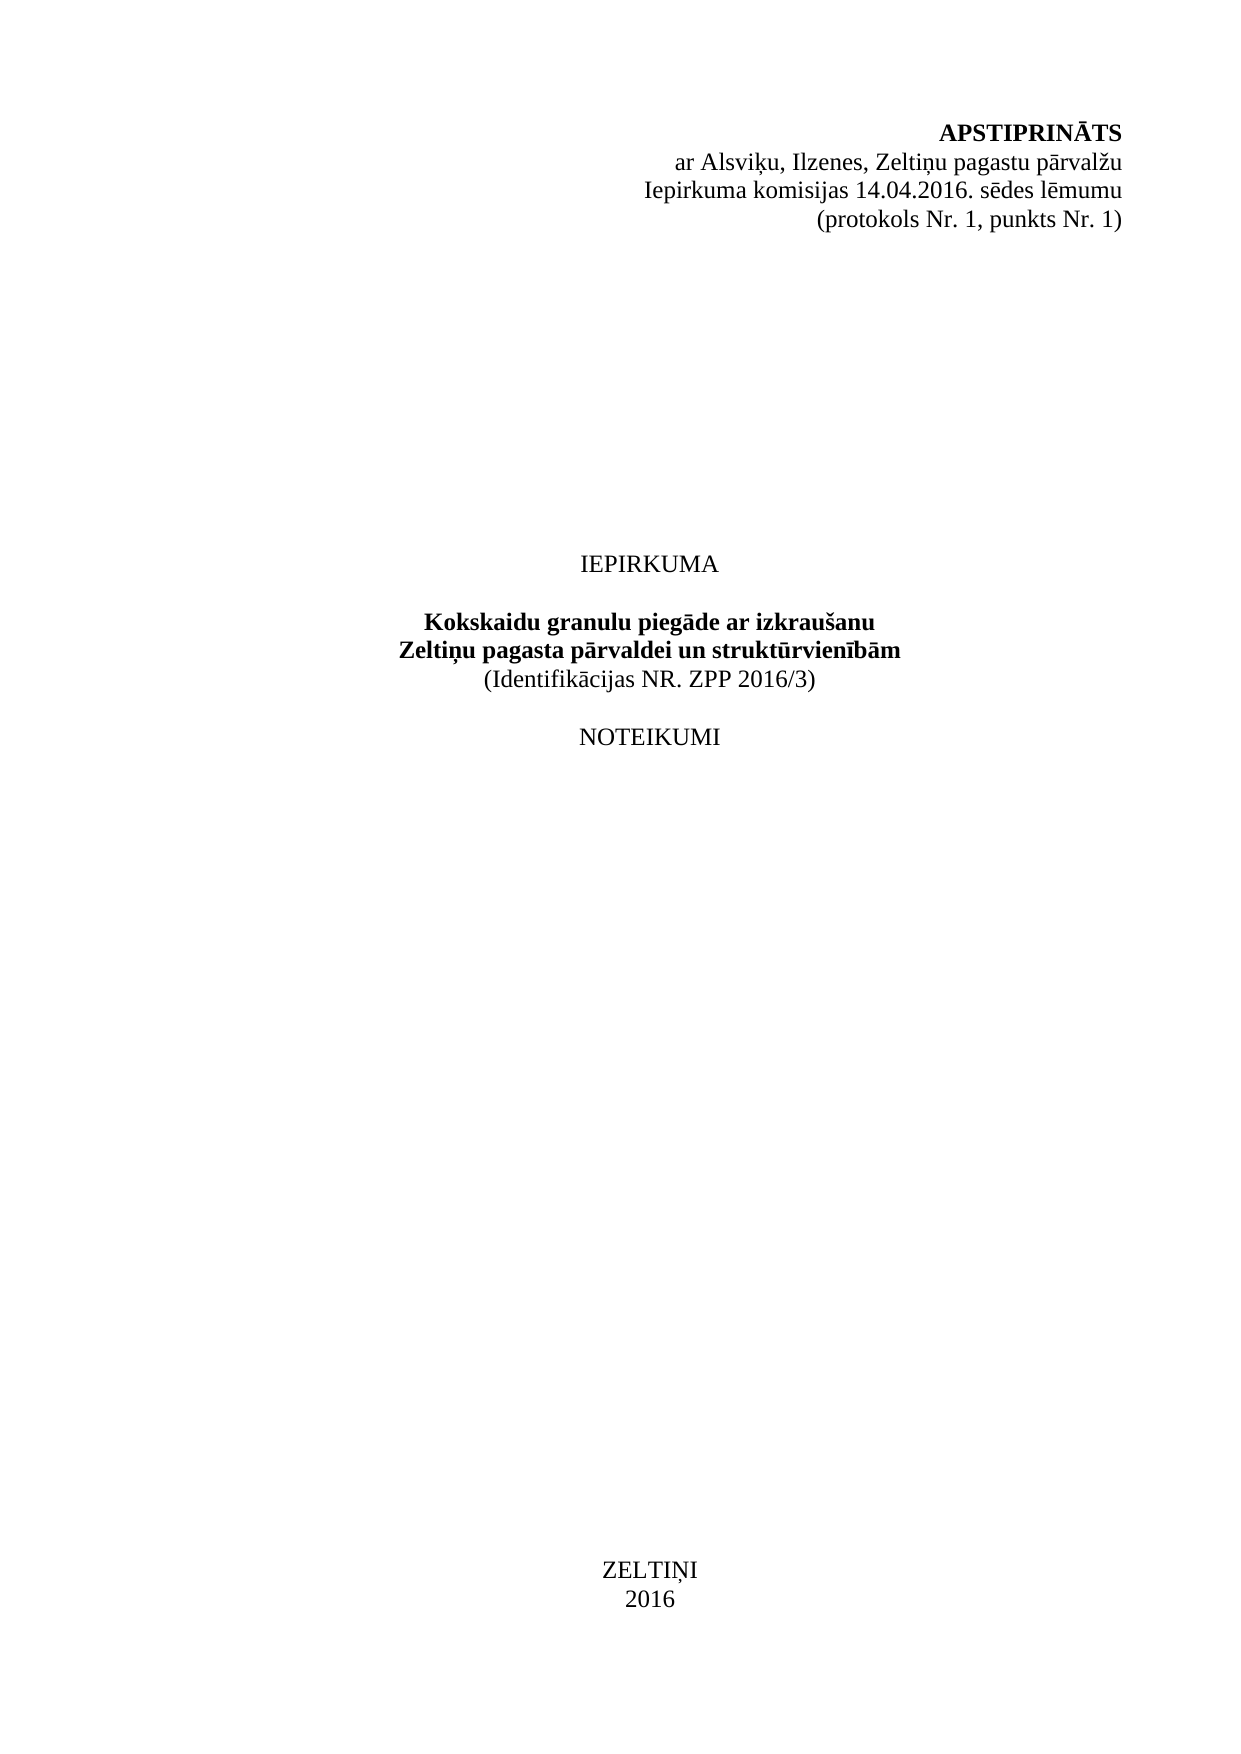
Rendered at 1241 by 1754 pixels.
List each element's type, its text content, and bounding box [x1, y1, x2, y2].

text (protokols Nr. 1, punkts Nr. 1) [177, 204, 1122, 233]
text ZELTIŅI [177, 1556, 1122, 1584]
text Kokskaidu granulu piegāde ar izkraušanu [177, 607, 1122, 636]
text IEPIRKUMA [177, 549, 1122, 578]
text Noteikumi [177, 722, 1122, 751]
text ar Alsviķu, Ilzenes, Zeltiņu pagastu pārvalžu Iepirkuma komisijas 14.04.2016. sēdes lēmumu [627, 147, 1122, 204]
text ApstiprinĀTS [177, 118, 1122, 147]
text 2016 [177, 1584, 1122, 1613]
text Zeltiņu pagasta pārvaldei un struktūrvienībām [177, 636, 1122, 664]
text (Identifikācijas Nr. Zpp 2016/3) [177, 664, 1122, 693]
